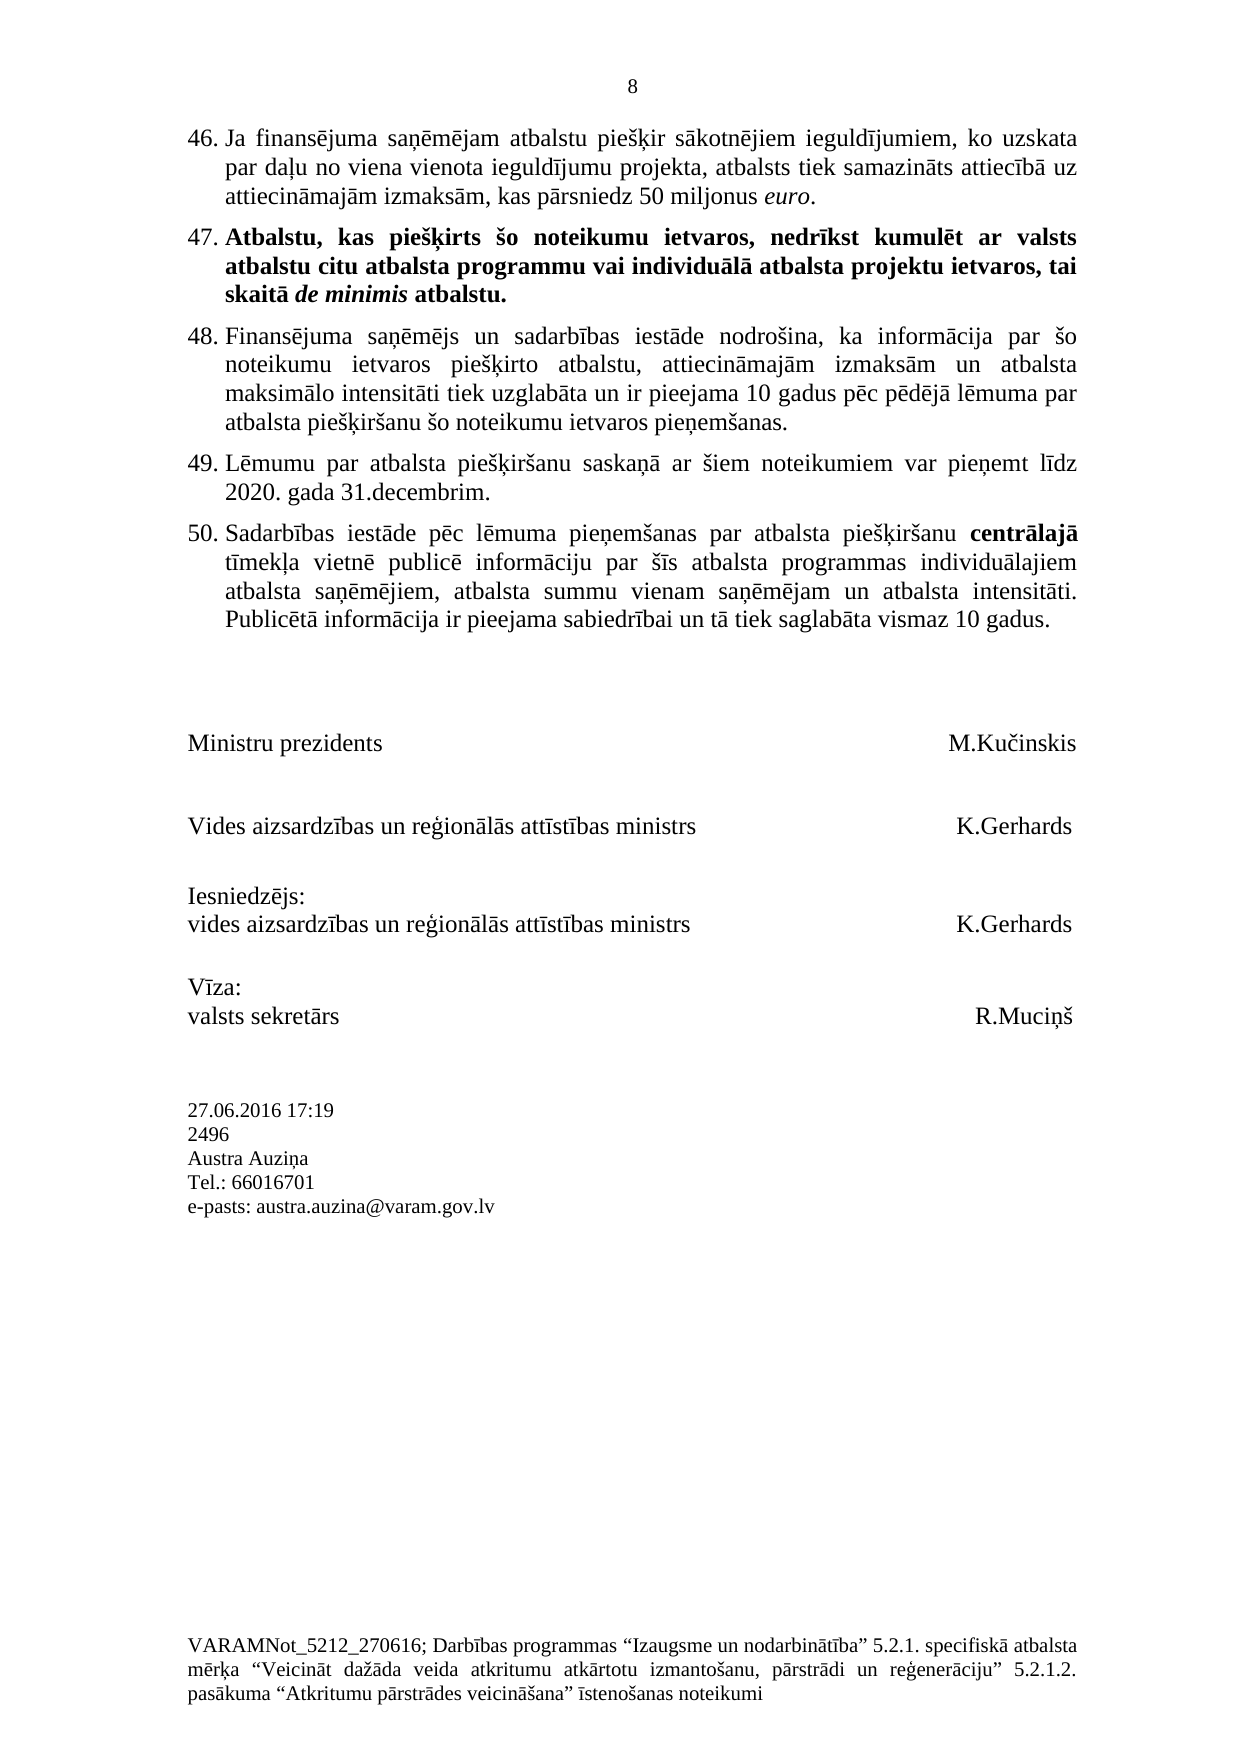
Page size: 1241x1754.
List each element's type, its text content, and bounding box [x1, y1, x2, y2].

text Vīza: [187, 972, 1078, 1001]
text valsts sekretārs R.Muciņš [187, 1001, 1078, 1030]
text Vides aizsardzības un reģionālās attīstības ministrs K.Gerhards [187, 811, 1078, 839]
text Iesniedzējs: [187, 881, 1078, 909]
text Ministru prezidents M.Kučinskis [187, 728, 1078, 757]
text 2496 [187, 1122, 1078, 1146]
text Austra Auziņa [187, 1146, 1078, 1170]
text e-pasts: austra.auzina@varam.gov.lv [187, 1194, 1078, 1218]
list Lēmumu par atbalsta piešķiršanu saskaņā ar šiem noteikumiem var pieņemt līdz 2020. gada 31.decembrim. [187, 448, 1078, 506]
list Finansējuma saņēmējs un sadarbības iestāde nodrošina, ka informācija par šo noteikumu ietvaros piešķirto atbalstu, attiecināmajām izmaksām un atbalsta maksimālo intensitāti tiek uzglabāta un ir pieejama 10 gadus pēc pēdējā lēmuma par atbalsta piešķiršanu šo noteikumu ietvaros pieņemšanas. [187, 321, 1078, 436]
text Tel.: 66016701 [187, 1170, 1078, 1194]
text 27.06.2016 17:19 [187, 1098, 1078, 1122]
list Sadarbības iestāde pēc lēmuma pieņemšanas par atbalsta piešķiršanu centrālajā tīmekļa vietnē publicē informāciju par šīs atbalsta programmas individuālajiem atbalsta saņēmējiem, atbalsta summu vienam saņēmējam un atbalsta intensitāti. Publicētā informācija ir pieejama sabiedrībai un tā tiek saglabāta vismaz 10 gadus. [187, 518, 1078, 633]
text vides aizsardzības un reģionālās attīstības ministrs K.Gerhards [187, 909, 1078, 938]
list Atbalstu, kas piešķirts šo noteikumu ietvaros, nedrīkst kumulēt ar valsts atbalstu citu atbalsta programmu vai individuālā atbalsta projektu ietvaros, tai skaitā de minimis atbalstu. [187, 222, 1078, 308]
list Ja finansējuma saņēmējam atbalstu piešķir sākotnējiem ieguldījumiem, ko uzskata par daļu no viena vienota ieguldījumu projekta, atbalsts tiek samazināts attiecībā uz attiecināmajām izmaksām, kas pārsniedz 50 miljonus euro. [187, 123, 1078, 209]
